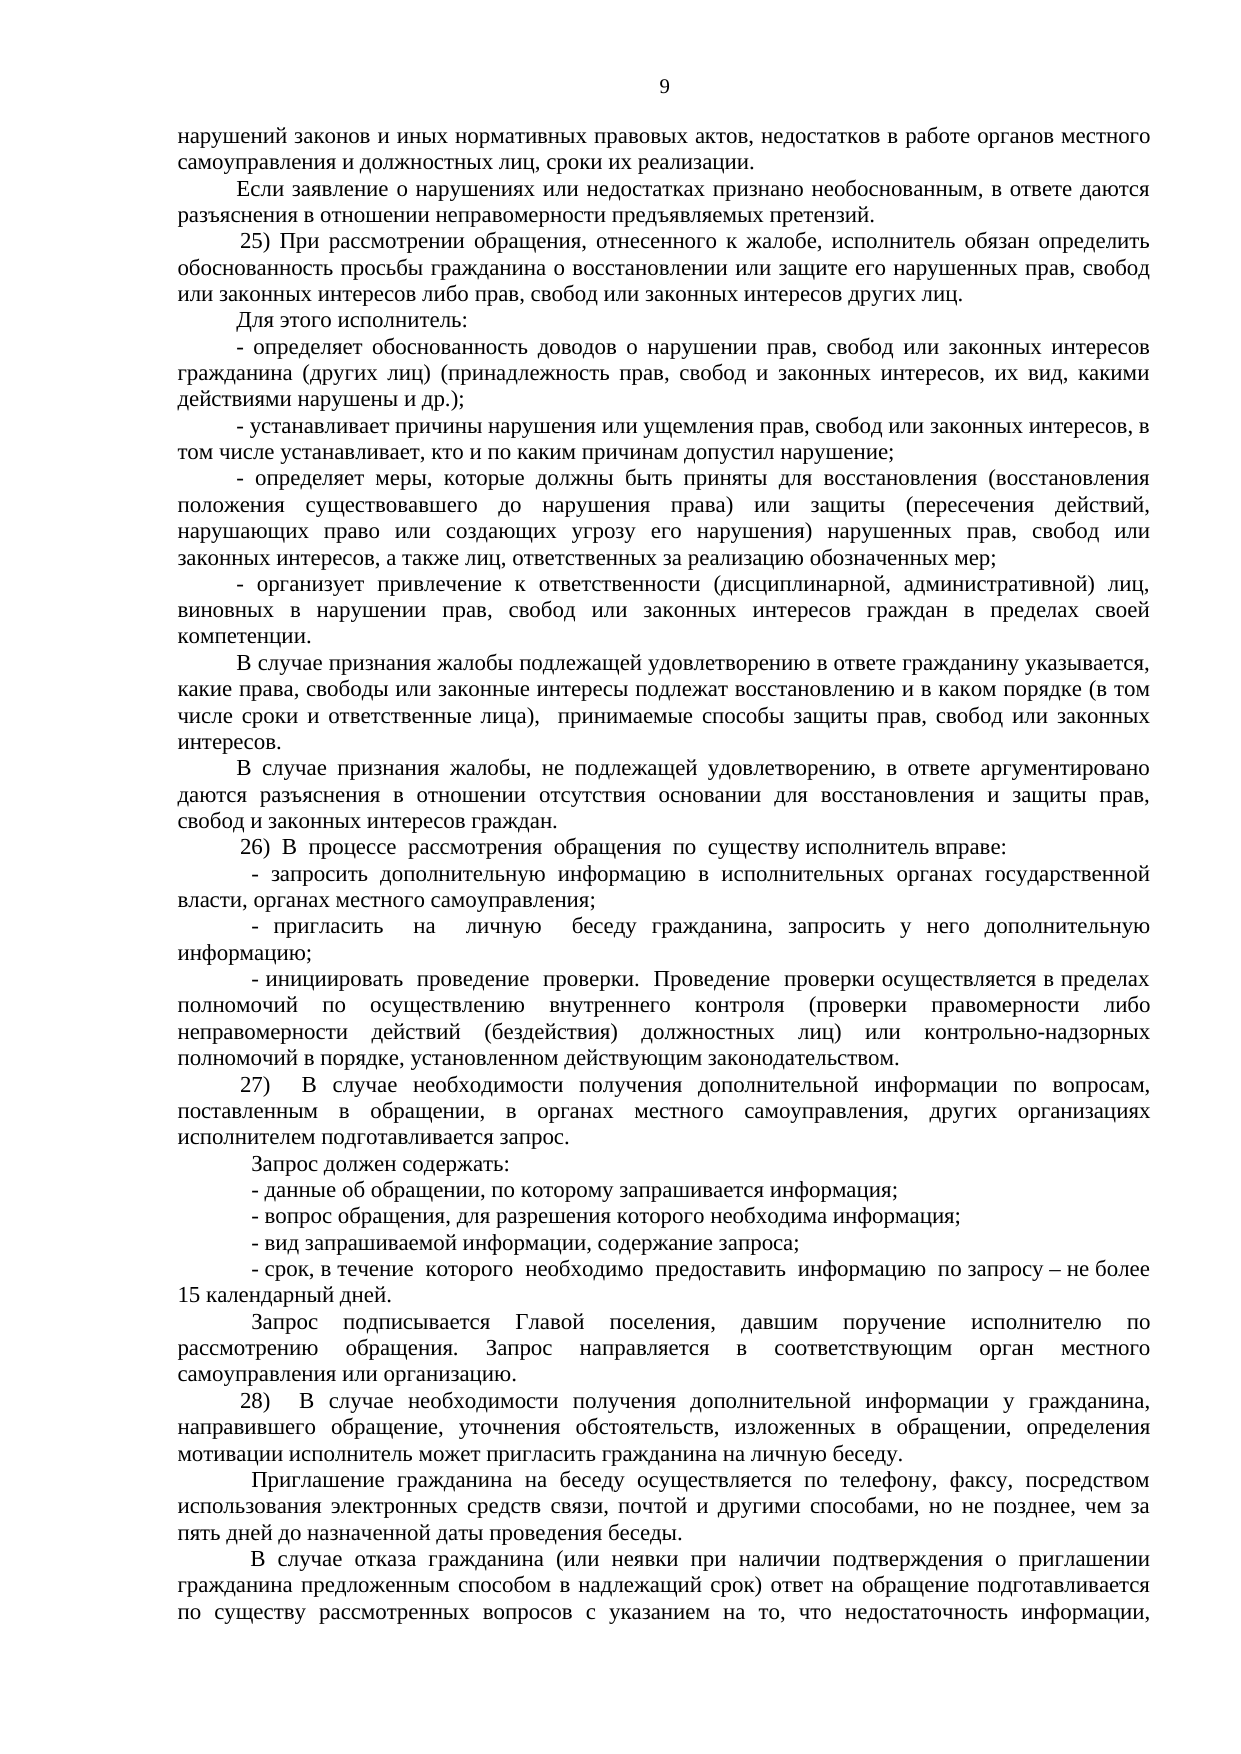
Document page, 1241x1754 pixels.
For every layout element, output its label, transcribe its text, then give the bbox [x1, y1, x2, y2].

text - вид запрашиваемой информации, содержание запроса; [177, 1229, 1152, 1255]
text Приглашение гражданина на беседу осуществляется по телефону, факсу, посредством использования электронных средств связи, почтой и другими способами, но не позднее, чем за пять дней до назначенной даты проведения беседы. [177, 1466, 1152, 1545]
text - вопрос обращения, для разрешения которого необходима информация; [177, 1202, 1152, 1229]
text 26) В процессе рассмотрения обращения по существу исполнитель вправе: [177, 833, 1152, 860]
text Запрос должен содержать: [177, 1150, 1152, 1176]
text В случае признания жалобы, не подлежащей удовлетворению, в ответе аргументировано даются разъяснения в отношении отсутствия основании для восстановления и защиты прав, свобод и законных интересов граждан. [177, 754, 1152, 833]
text - запросить дополнительную информацию в исполнительных органах государственной власти, органах местного самоуправления; [177, 860, 1152, 912]
text Для этого исполнитель: [177, 306, 1152, 333]
text Если заявление о нарушениях или недостатках признано необоснованным, в ответе даются разъяснения в отношении неправомерности предъявляемых претензий. [177, 174, 1152, 227]
text - пригласить на личную беседу гражданина, запросить у него дополнительную информацию; [177, 912, 1152, 965]
text - срок, в течение которого необходимо предоставить информацию по запросу – не более 15 календарный дней. [177, 1255, 1152, 1308]
text Запрос подписывается Главой поселения, давшим поручение исполнителю по рассмотрению обращения. Запрос направляется в соответствующим орган местного самоуправления или организацию. [177, 1308, 1152, 1387]
text В случае признания жалобы подлежащей удовлетворению в ответе гражданину указывается, какие права, свободы или законные интересы подлежат восстановлению и в каком порядке (в том числе сроки и ответственные лица), принимаемые способы защиты прав, свобод или законных интересов. [177, 649, 1152, 754]
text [177, 1545, 1152, 1624]
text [177, 122, 1152, 174]
text - определяет обоснованность доводов о нарушении прав, свобод или законных интересов гражданина (других лиц) (принадлежность прав, свобод и законных интересов, их вид, какими действиями нарушены и др.); [177, 333, 1152, 412]
text - инициировать проведение проверки. Проведение проверки осуществляется в пределах полномочий по осуществлению внутреннего контроля (проверки правомерности либо неправомерности действий (бездействия) должностных лиц) или контрольно-надзорных полномочий в порядке, установленном действующим законодательством. [177, 965, 1152, 1071]
text 28) В случае необходимости получения дополнительной информации у гражданина, направившего обращение, уточнения обстоятельств, изложенных в обращении, определения мотивации исполнитель может пригласить гражданина на личную беседу. [177, 1387, 1152, 1466]
text - устанавливает причины нарушения или ущемления прав, свобод или законных интересов, в том числе устанавливает, кто и по каким причинам допустил нарушение; [177, 412, 1152, 464]
text - организует привлечение к ответственности (дисциплинарной, административной) лиц, виновных в нарушении прав, свобод или законных интересов граждан в пределах своей компетенции. [177, 570, 1152, 649]
text 27) В случае необходимости получения дополнительной информации по вопросам, поставленным в обращении, в органах местного самоуправления, других организациях исполнителем подготавливается запрос. [177, 1071, 1152, 1150]
text - данные об обращении, по которому запрашивается информация; [177, 1176, 1152, 1202]
text 25) При рассмотрении обращения, отнесенного к жалобе, исполнитель обязан определить обоснованность просьбы гражданина о восстановлении или защите его нарушенных прав, свобод или законных интересов либо прав, свобод или законных интересов других лиц. [177, 227, 1152, 306]
text - определяет меры, которые должны быть приняты для восстановления (восстановления положения существовавшего до нарушения права) или защиты (пересечения действий, нарушающих право или создающих угрозу его нарушения) нарушенных прав, свобод или законных интересов, а также лиц, ответственных за реализацию обозначенных мер; [177, 464, 1152, 570]
